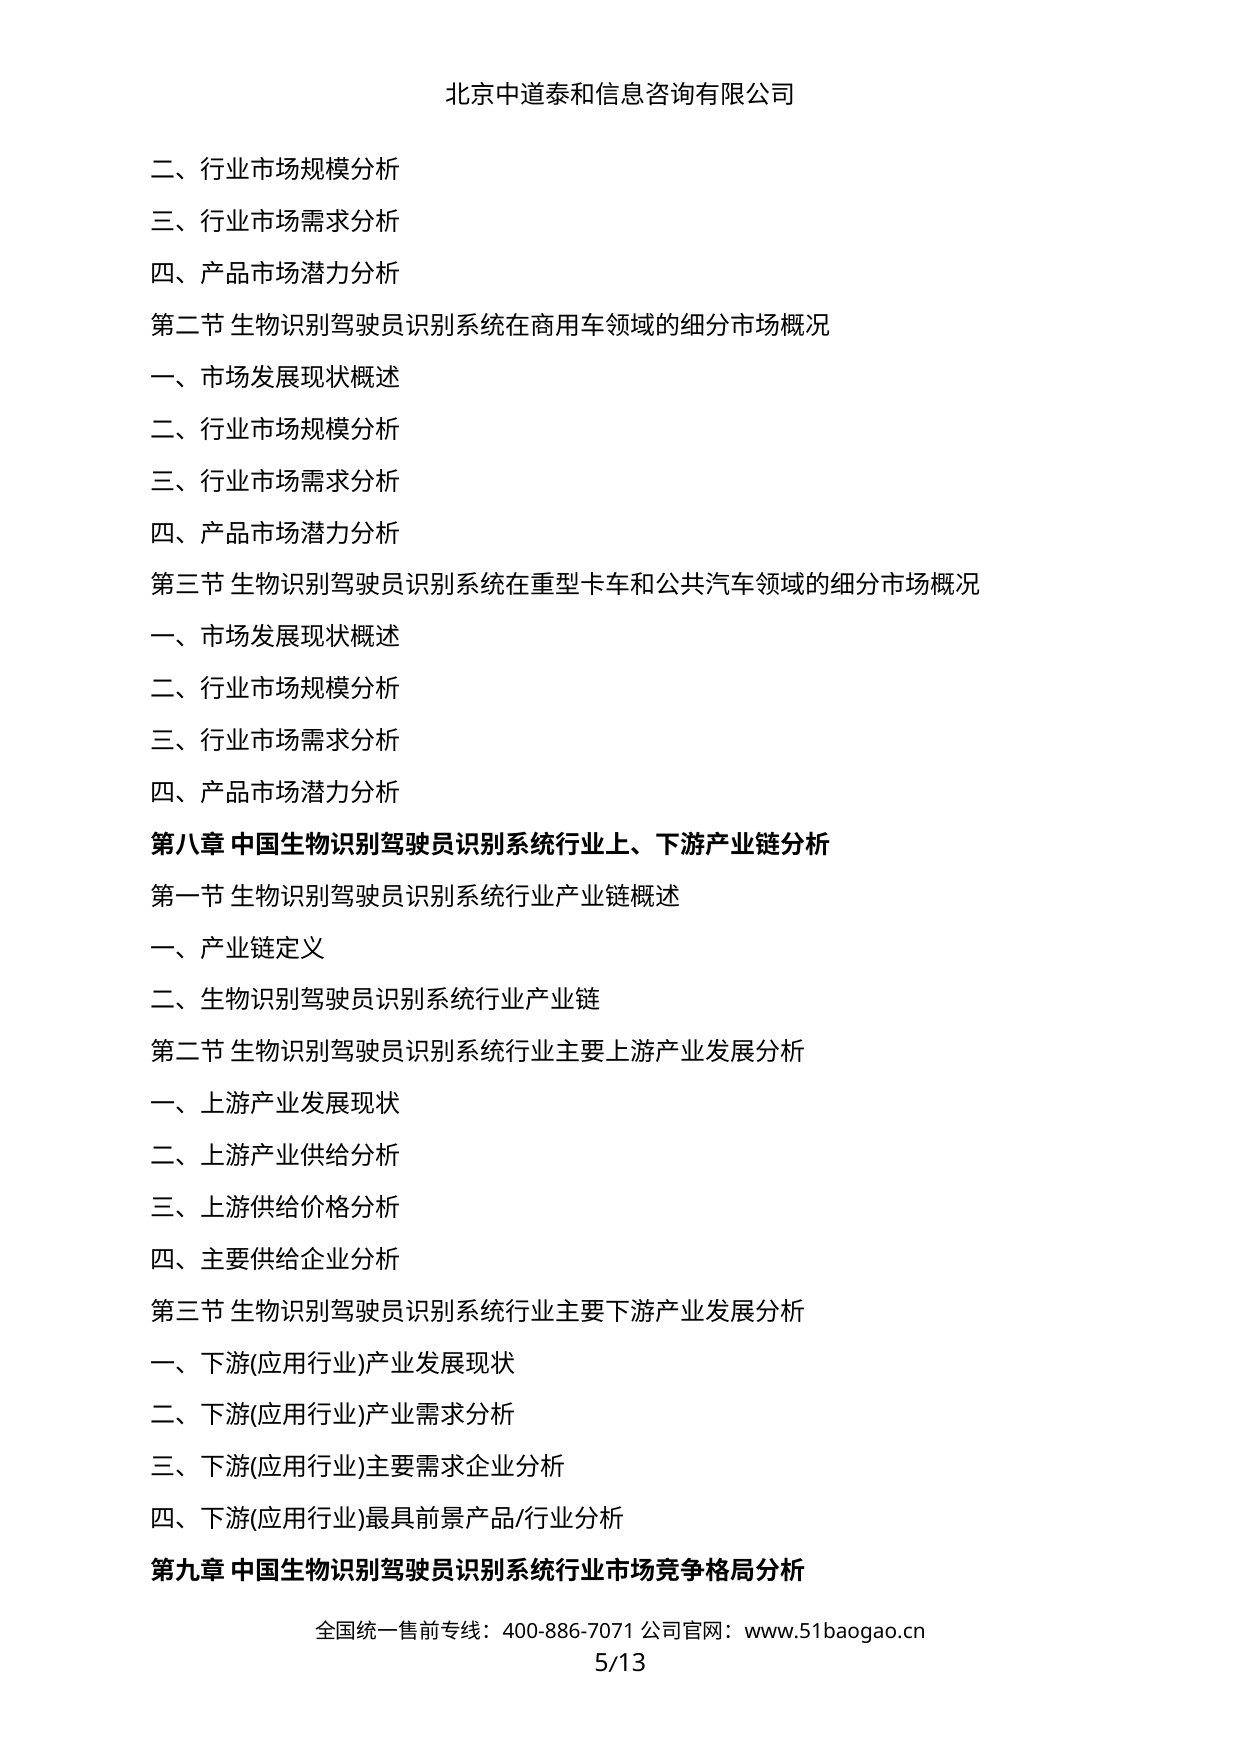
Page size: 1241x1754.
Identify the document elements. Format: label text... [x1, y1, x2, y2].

text 四、下游(应用行业)最具前景产品/行业分析 [150, 1499, 1090, 1535]
text 三、下游(应用行业)主要需求企业分析 [150, 1447, 1090, 1483]
text 四、主要供给企业分析 [150, 1239, 1090, 1276]
text 一、上游产业发展现状 [150, 1084, 1090, 1120]
text 一、市场发展现状概述 [150, 357, 1090, 394]
text 第二节 生物识别驾驶员识别系统行业主要上游产业发展分析 [150, 1032, 1090, 1068]
text 二、生物识别驾驶员识别系统行业产业链 [150, 980, 1090, 1016]
text 三、行业市场需求分析 [150, 202, 1090, 238]
text 第八章 中国生物识别驾驶员识别系统行业上、下游产业链分析 [150, 824, 1090, 861]
text 四、产品市场潜力分析 [150, 772, 1090, 809]
text 二、行业市场规模分析 [150, 409, 1090, 446]
text 二、行业市场规模分析 [150, 150, 1090, 186]
text 三、行业市场需求分析 [150, 461, 1090, 497]
text 第一节 生物识别驾驶员识别系统行业产业链概述 [150, 876, 1090, 912]
text 四、产品市场潜力分析 [150, 254, 1090, 290]
text 一、产业链定义 [150, 928, 1090, 964]
text 一、市场发展现状概述 [150, 617, 1090, 653]
text 二、下游(应用行业)产业需求分析 [150, 1395, 1090, 1431]
text 三、上游供给价格分析 [150, 1187, 1090, 1224]
text 第三节 生物识别驾驶员识别系统行业主要下游产业发展分析 [150, 1291, 1090, 1327]
text 第二节 生物识别驾驶员识别系统在商用车领域的细分市场概况 [150, 306, 1090, 342]
text 第三节 生物识别驾驶员识别系统在重型卡车和公共汽车领域的细分市场概况 [150, 565, 1090, 601]
text 三、行业市场需求分析 [150, 721, 1090, 757]
text 一、下游(应用行业)产业发展现状 [150, 1343, 1090, 1379]
text 二、行业市场规模分析 [150, 669, 1090, 705]
text 二、上游产业供给分析 [150, 1136, 1090, 1172]
text 四、产品市场潜力分析 [150, 513, 1090, 549]
text 第九章 中国生物识别驾驶员识别系统行业市场竞争格局分析 [150, 1551, 1090, 1587]
